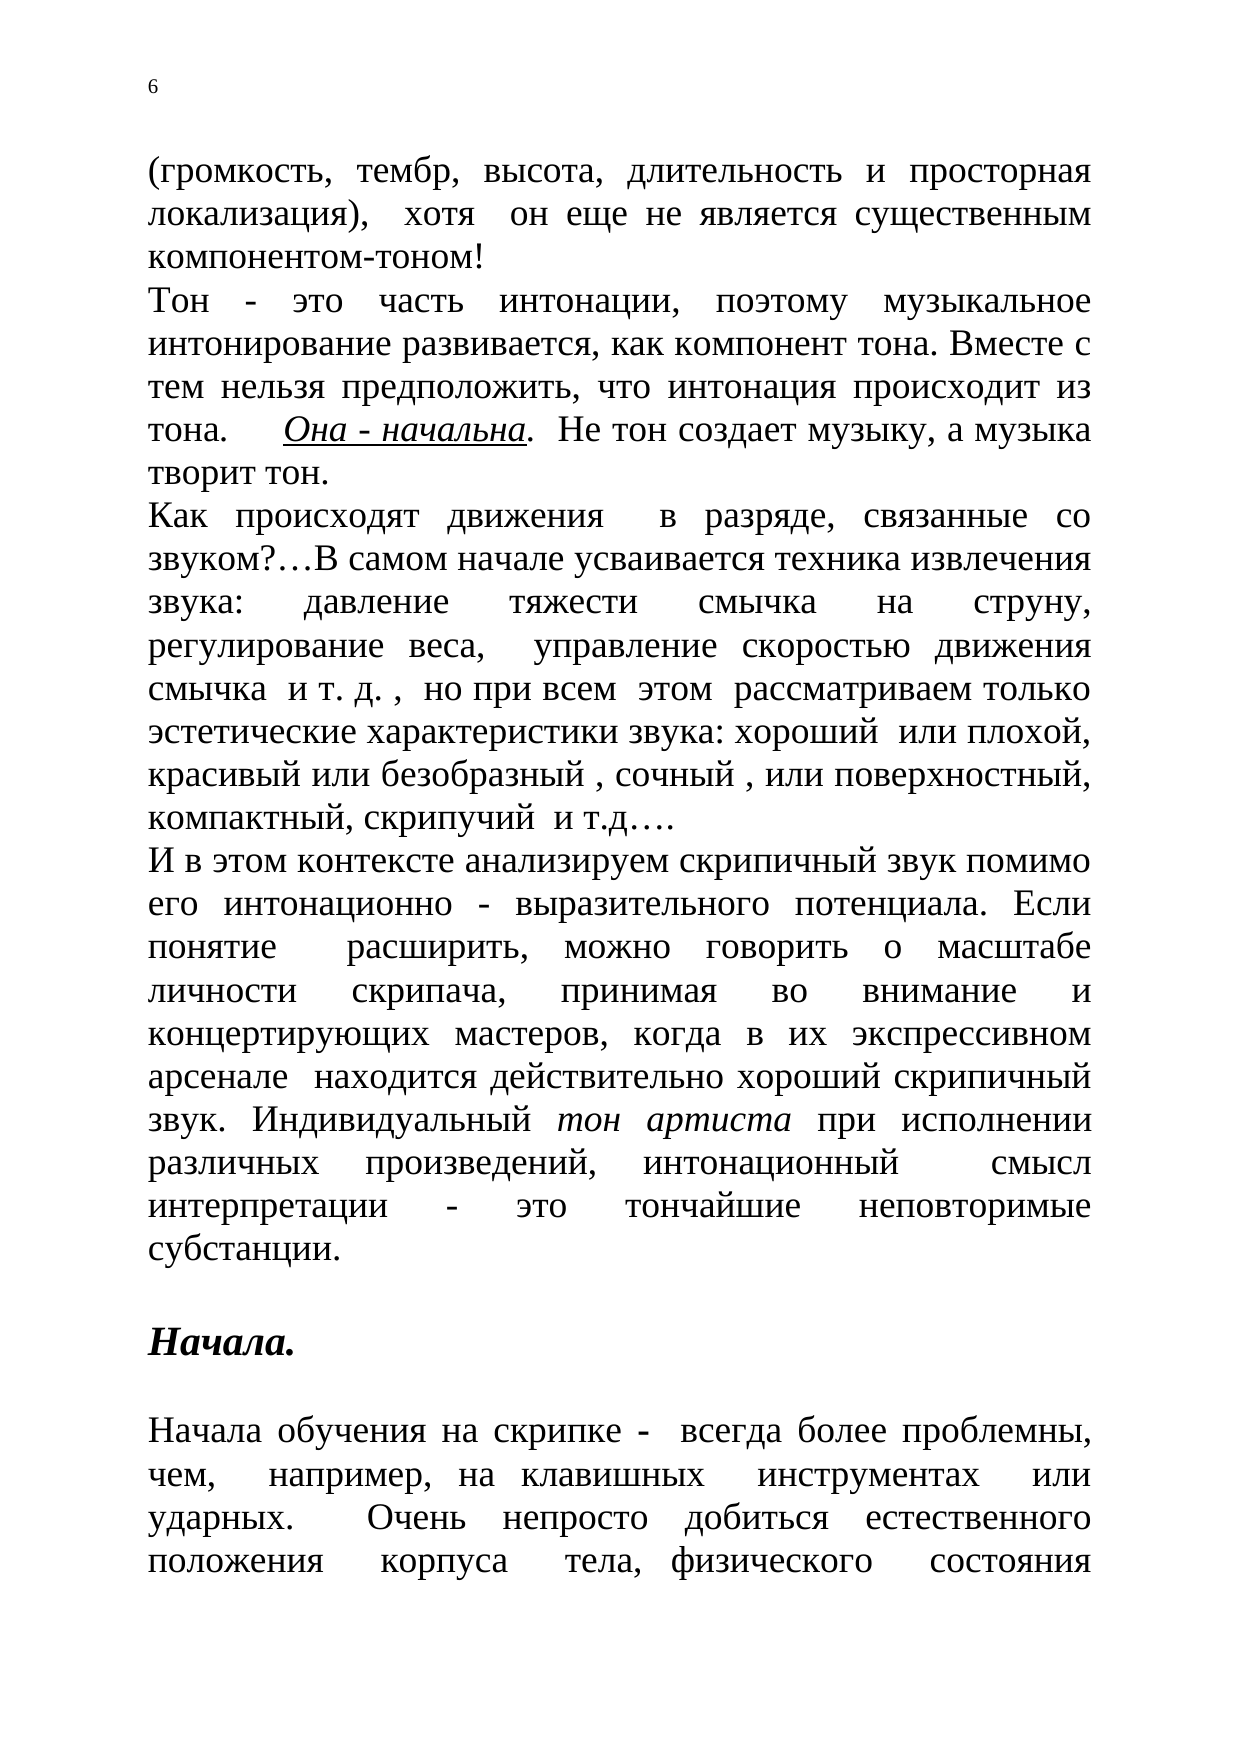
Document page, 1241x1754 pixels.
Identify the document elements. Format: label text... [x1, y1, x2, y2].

text И в этом контексте анализируем скрипичный звук помимо его интонационно - выразительного потенциала. Если понятие расширить, можно говорить о масштабе личности скрипача, принимая во внимание и концертирующих мастеров, когда в их экспрессивном арсенале находится действительно хороший скрипичный звук. Индивидуальный тон артиста при исполнении различных произведений, интонационный смысл интерпретации - это тончайшие неповторимые субстанции. [148, 838, 1093, 1269]
text Как происходят движения в разряде, связанные со звуком?…В самом начале усваивается техника извлечения звука: давление тяжести смычка на струну, регулирование веса, управление скоростью движения смычка и т. д. , но при всем этом рассматриваем только эстетические характеристики звука: хороший или плохой, красивый или безобразный , сочный , или поверхностный, компактный, скрипучий и т.д…. [148, 493, 1093, 838]
text Начала. [148, 1317, 1093, 1365]
text Тон - это часть интонации, поэтому музыкальное интонирование развивается, как компонент тона. Вместе с тем нельзя предположить, что интонация происходит из тона. Она - начальна. Не тон создает музыку, а музыка творит тон. [148, 277, 1093, 493]
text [148, 148, 1093, 277]
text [148, 1408, 1093, 1580]
